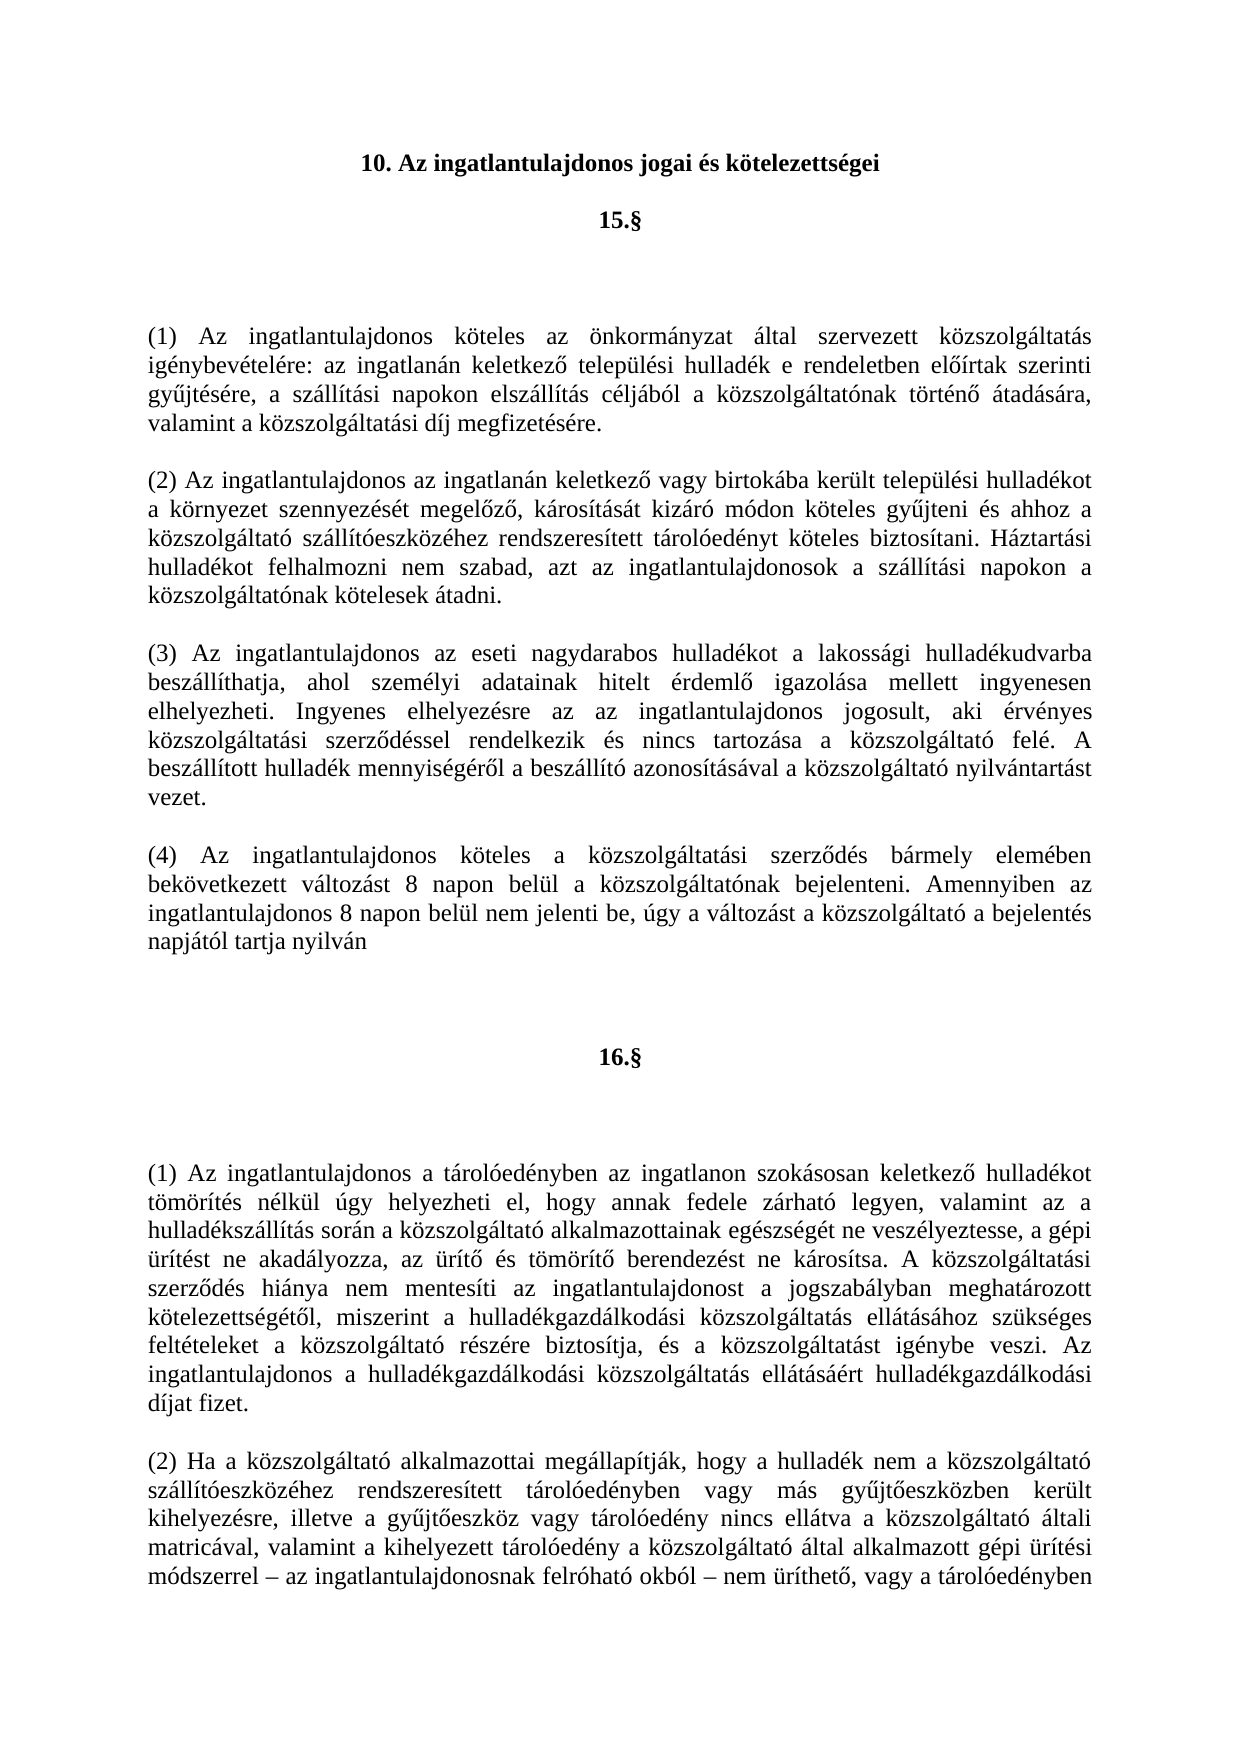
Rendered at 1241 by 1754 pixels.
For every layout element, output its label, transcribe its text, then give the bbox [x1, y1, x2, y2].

text (3) Az ingatlantulajdonos az eseti nagydarabos hulladékot a lakossági hulladékudvarba beszállíthatja, ahol személyi adatainak hitelt érdemlő igazolása mellett ingyenesen elhelyezheti. Ingyenes elhelyezésre az az ingatlantulajdonos jogosult, aki érvényes közszolgáltatási szerződéssel rendelkezik és nincs tartozása a közszolgáltató felé. A beszállított hulladék mennyiségéről a beszállító azonosításával a közszolgáltató nyilvántartást vezet. [148, 638, 1093, 811]
text 15.§ [148, 206, 1093, 234]
text 10. Az ingatlantulajdonos jogai és kötelezettségei [148, 148, 1093, 176]
text (1) Az ingatlantulajdonos köteles az önkormányzat által szervezett közszolgáltatás igénybevételére: az ingatlanán keletkező települési hulladék e rendeletben előírtak szerinti gyűjtésére, a szállítási napokon elszállítás céljából a közszolgáltatónak történő átadására, valamint a közszolgáltatási díj megfizetésére. [148, 321, 1093, 436]
text (4) Az ingatlantulajdonos köteles a közszolgáltatási szerződés bármely elemében bekövetkezett változást 8 napon belül a közszolgáltatónak bejelenteni. Amennyiben az ingatlantulajdonos 8 napon belül nem jelenti be, úgy a változást a közszolgáltató a bejelentés napjától tartja nyilván [148, 840, 1093, 955]
text (1) Az ingatlantulajdonos a tárolóedényben az ingatlanon szokásosan keletkező hulladékot tömörítés nélkül úgy helyezheti el, hogy annak fedele zárható legyen, valamint az a hulladékszállítás során a közszolgáltató alkalmazottainak egészségét ne veszélyeztesse, a gépi ürítést ne akadályozza, az ürítő és tömörítő berendezést ne károsítsa. A közszolgáltatási szerződés hiánya nem mentesíti az ingatlantulajdonost a jogszabályban meghatározott kötelezettségétől, miszerint a hulladékgazdálkodási közszolgáltatás ellátásához szükséges feltételeket a közszolgáltató részére biztosítja, és a közszolgáltatást igénybe veszi. Az ingatlantulajdonos a hulladékgazdálkodási közszolgáltatás ellátásáért hulladékgazdálkodási díjat fizet. [148, 1158, 1093, 1417]
text (2) Az ingatlantulajdonos az ingatlanán keletkező vagy birtokába került települési hulladékot a környezet szennyezését megelőző, károsítását kizáró módon köteles gyűjteni és ahhoz a közszolgáltató szállítóeszközéhez rendszeresített tárolóedényt köteles biztosítani. Háztartási hulladékot felhalmozni nem szabad, azt az ingatlantulajdonosok a szállítási napokon a közszolgáltatónak kötelesek átadni. [148, 466, 1093, 609]
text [148, 1446, 1093, 1590]
text 16.§ [148, 1042, 1093, 1071]
